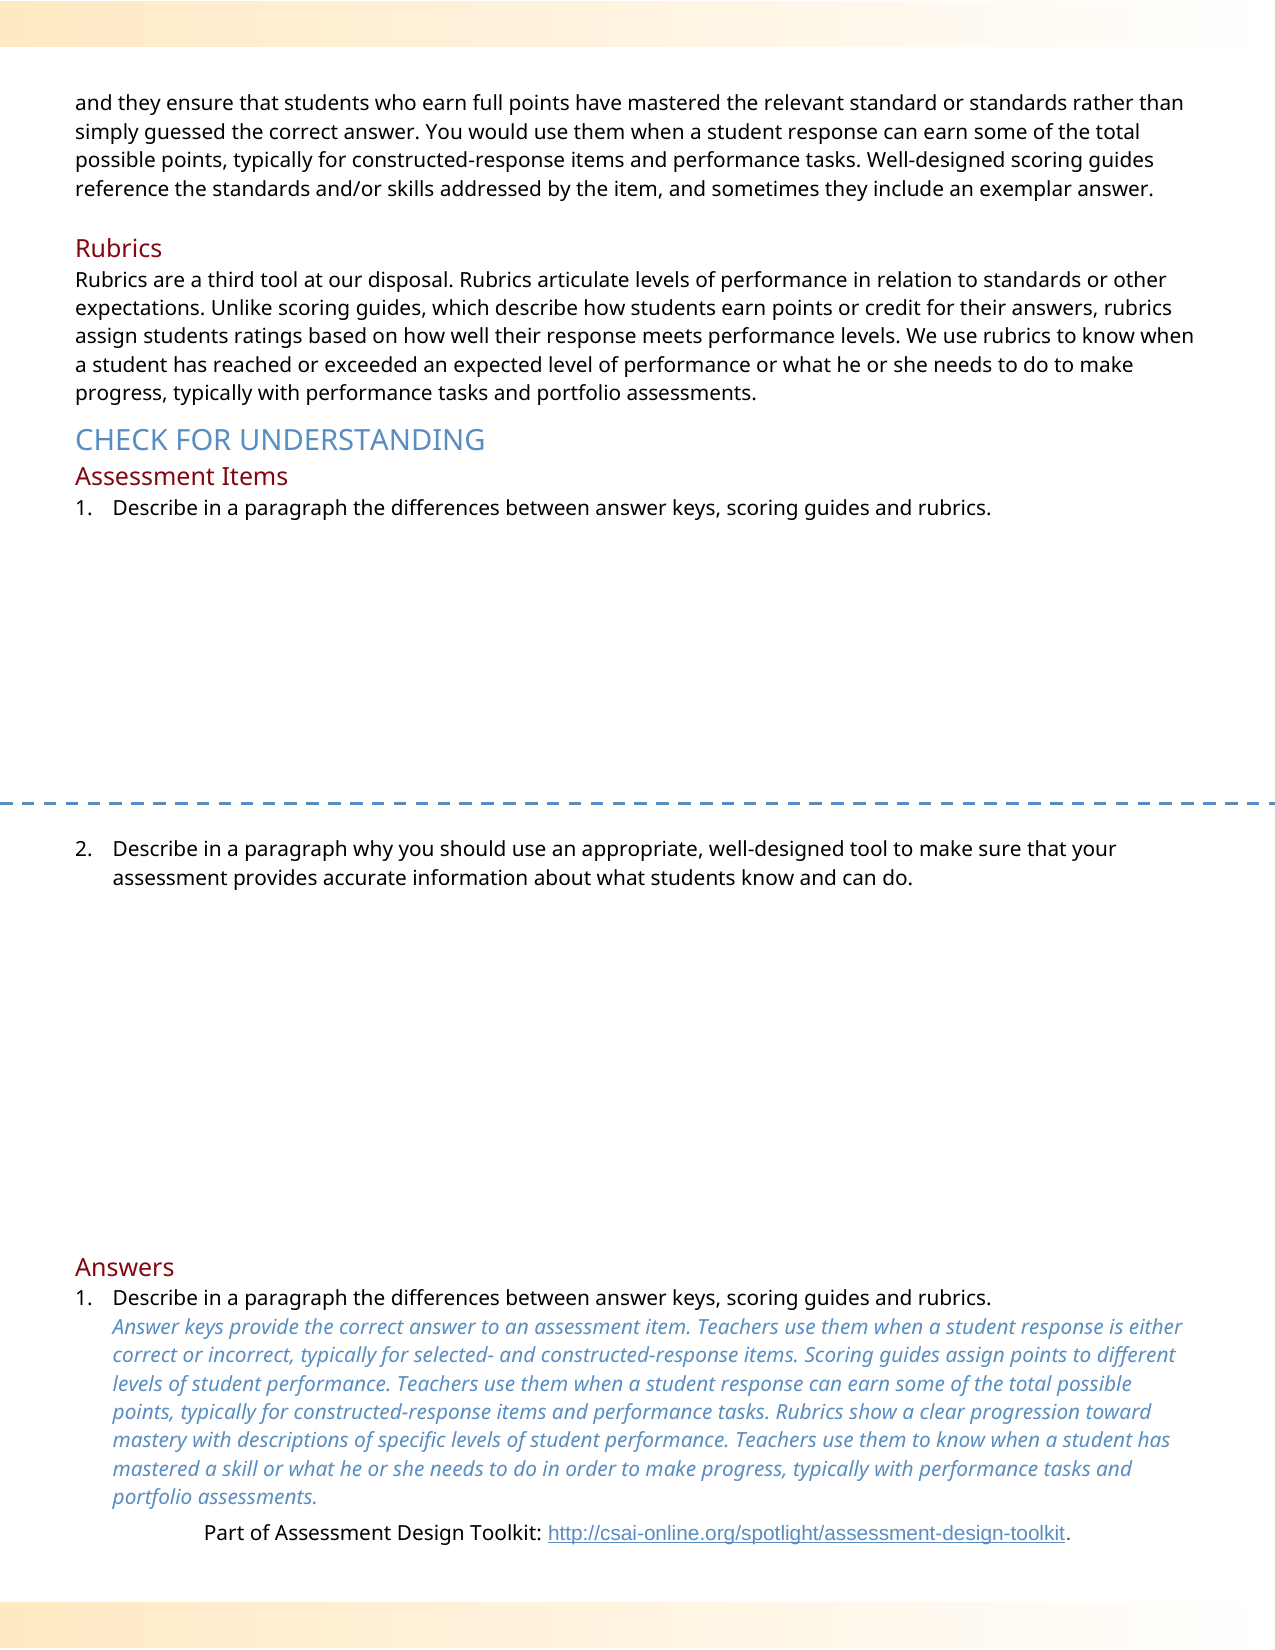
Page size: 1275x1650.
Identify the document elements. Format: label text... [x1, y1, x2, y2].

subtitle Rubrics [75, 231, 1200, 265]
list Describe in a paragraph why you should use an appropriate, well-designed tool to make sure that your assessment provides accurate information about what students know and can do. [75, 834, 1200, 891]
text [75, 88, 1200, 202]
subtitle CHECK FOR UNDERSTANDING [75, 419, 1200, 459]
list Describe in a paragraph the differences between answer keys, scoring guides and rubrics. [75, 493, 1200, 522]
subtitle Assessment Items [75, 459, 1200, 493]
text Answer keys provide the correct answer to an assessment item. Teachers use them when a student response is either correct or incorrect, typically for selected- and constructed-response items. Scoring guides assign points to different levels of student performance. Teachers use them when a student response can earn some of the total possible points, typically for constructed-response items and performance tasks. Rubrics show a clear progression toward mastery with descriptions of specific levels of student performance. Teachers use them to know when a student has mastered a skill or what he or she needs to do in order to make progress, typically with performance tasks and portfolio assessments. [112, 1312, 1200, 1511]
list Describe in a paragraph the differences between answer keys, scoring guides and rubrics. [75, 1283, 1200, 1312]
subtitle Answers [75, 1249, 1200, 1283]
text Rubrics are a third tool at our disposal. Rubrics articulate levels of performance in relation to standards or other expectations. Unlike scoring guides, which describe how students earn points or credit for their answers, rubrics assign students ratings based on how well their response meets performance levels. We use rubrics to know when a student has reached or exceeded an expected level of performance or what he or she needs to do to make progress, typically with performance tasks and portfolio assessments. [75, 265, 1200, 407]
